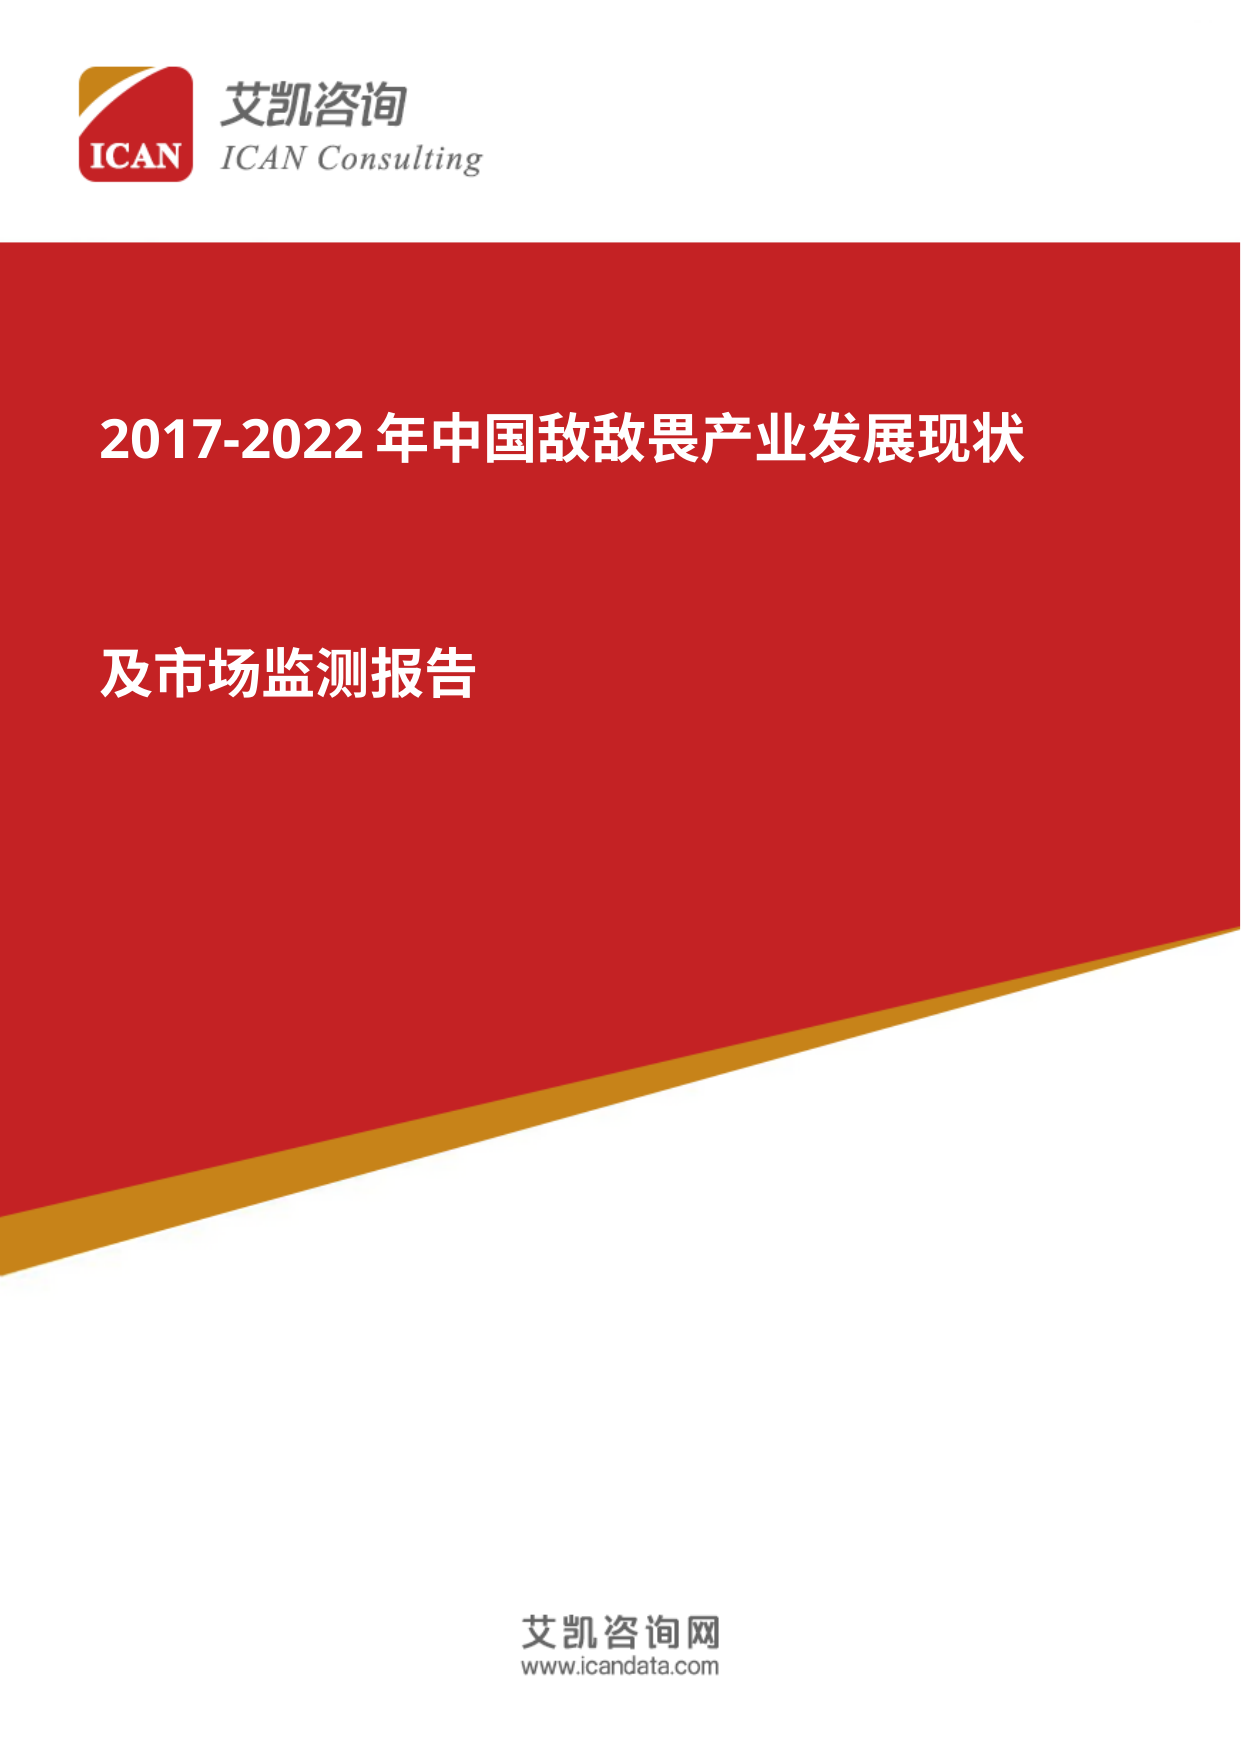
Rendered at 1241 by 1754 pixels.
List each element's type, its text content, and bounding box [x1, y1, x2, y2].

subtitle 2017-2022年中国敌敌畏产业发展现状及市场监测报告 [99, 386, 1053, 718]
picture [0, 5, 1241, 1754]
